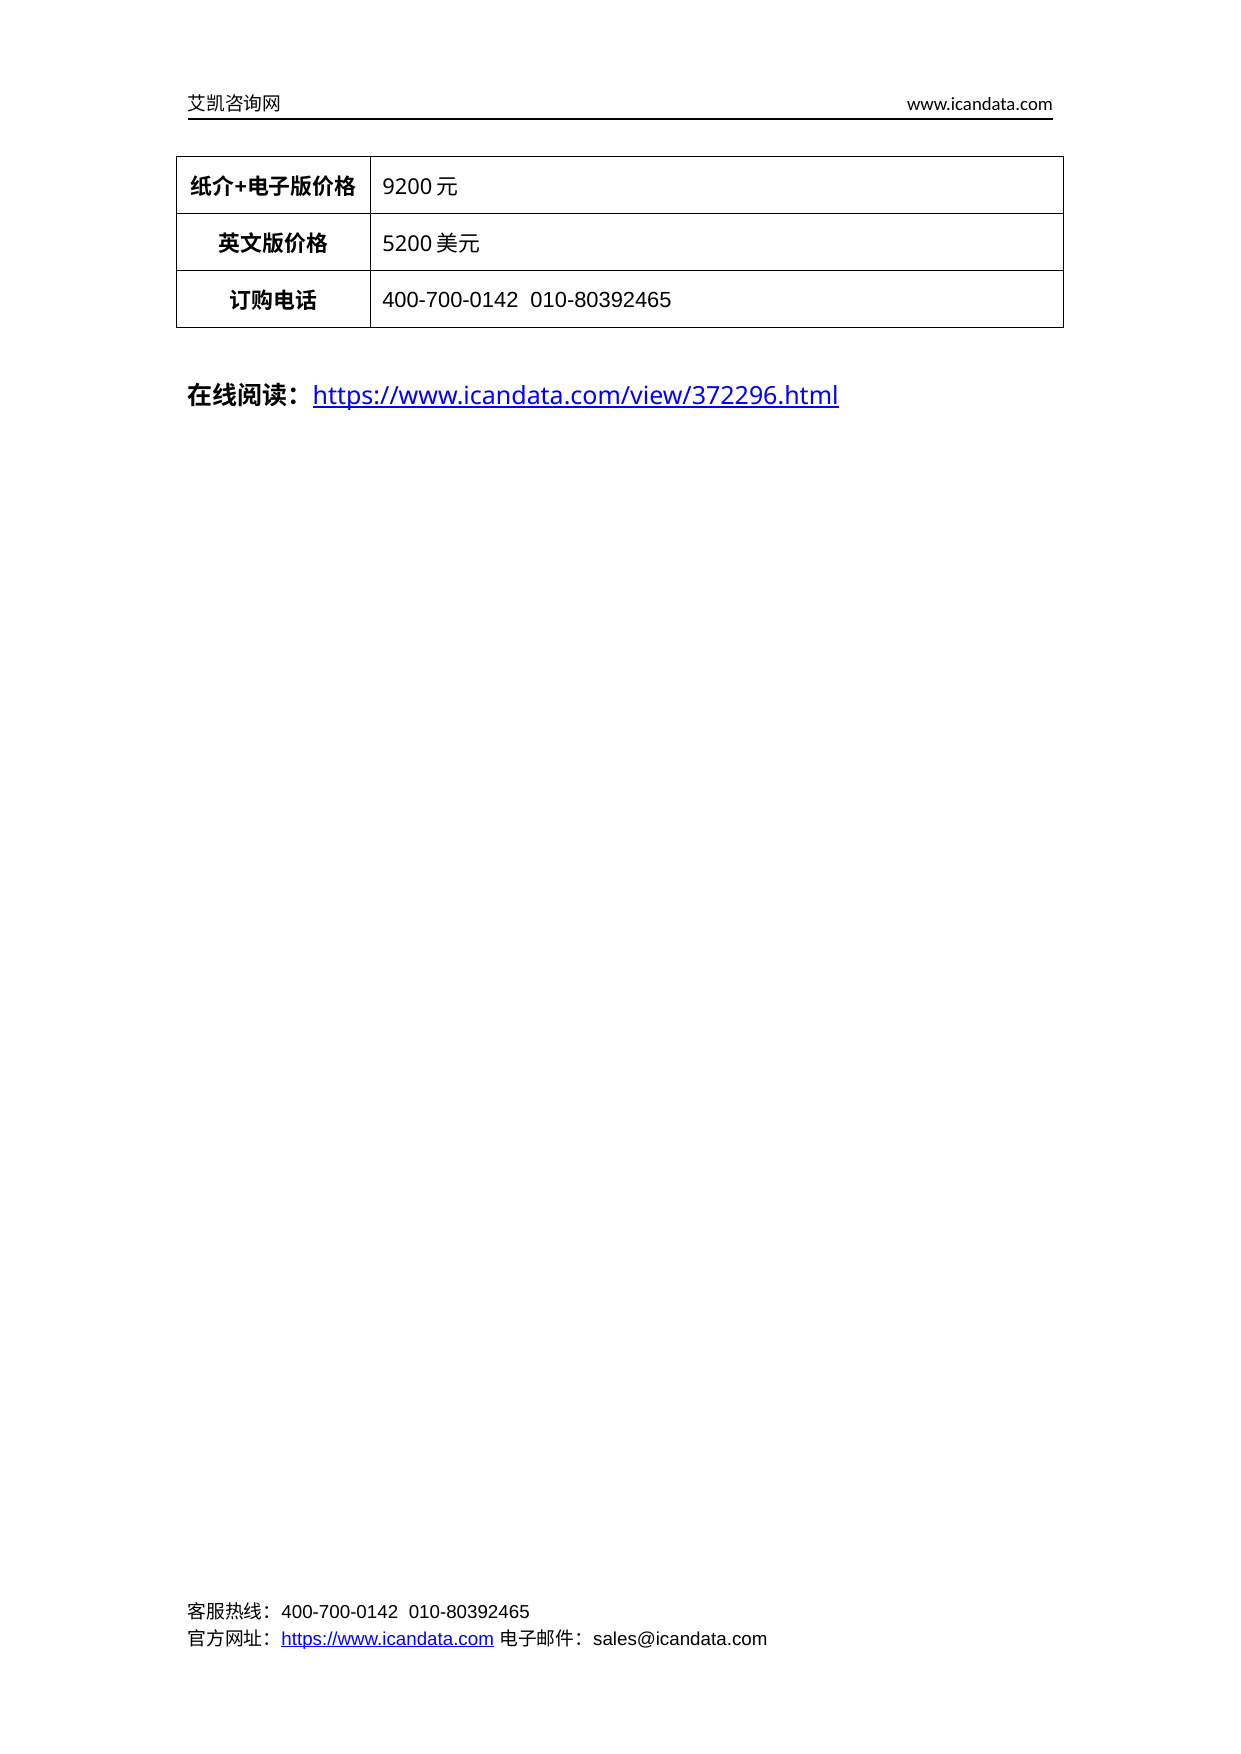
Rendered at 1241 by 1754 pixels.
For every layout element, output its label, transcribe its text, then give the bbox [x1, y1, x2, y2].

table_cell 5200美元 [371, 214, 1063, 270]
text 在线阅读：https://www.icandata.com/view/372296.html [187, 361, 1053, 426]
table_cell 英文版价格 [177, 214, 370, 270]
table_cell 订购电话 [177, 271, 370, 327]
table_cell 纸介+电子版价格 [177, 157, 370, 213]
table_cell 400-700-0142 010-80392465 [371, 271, 1063, 327]
table_cell 9200元 [371, 157, 1063, 213]
